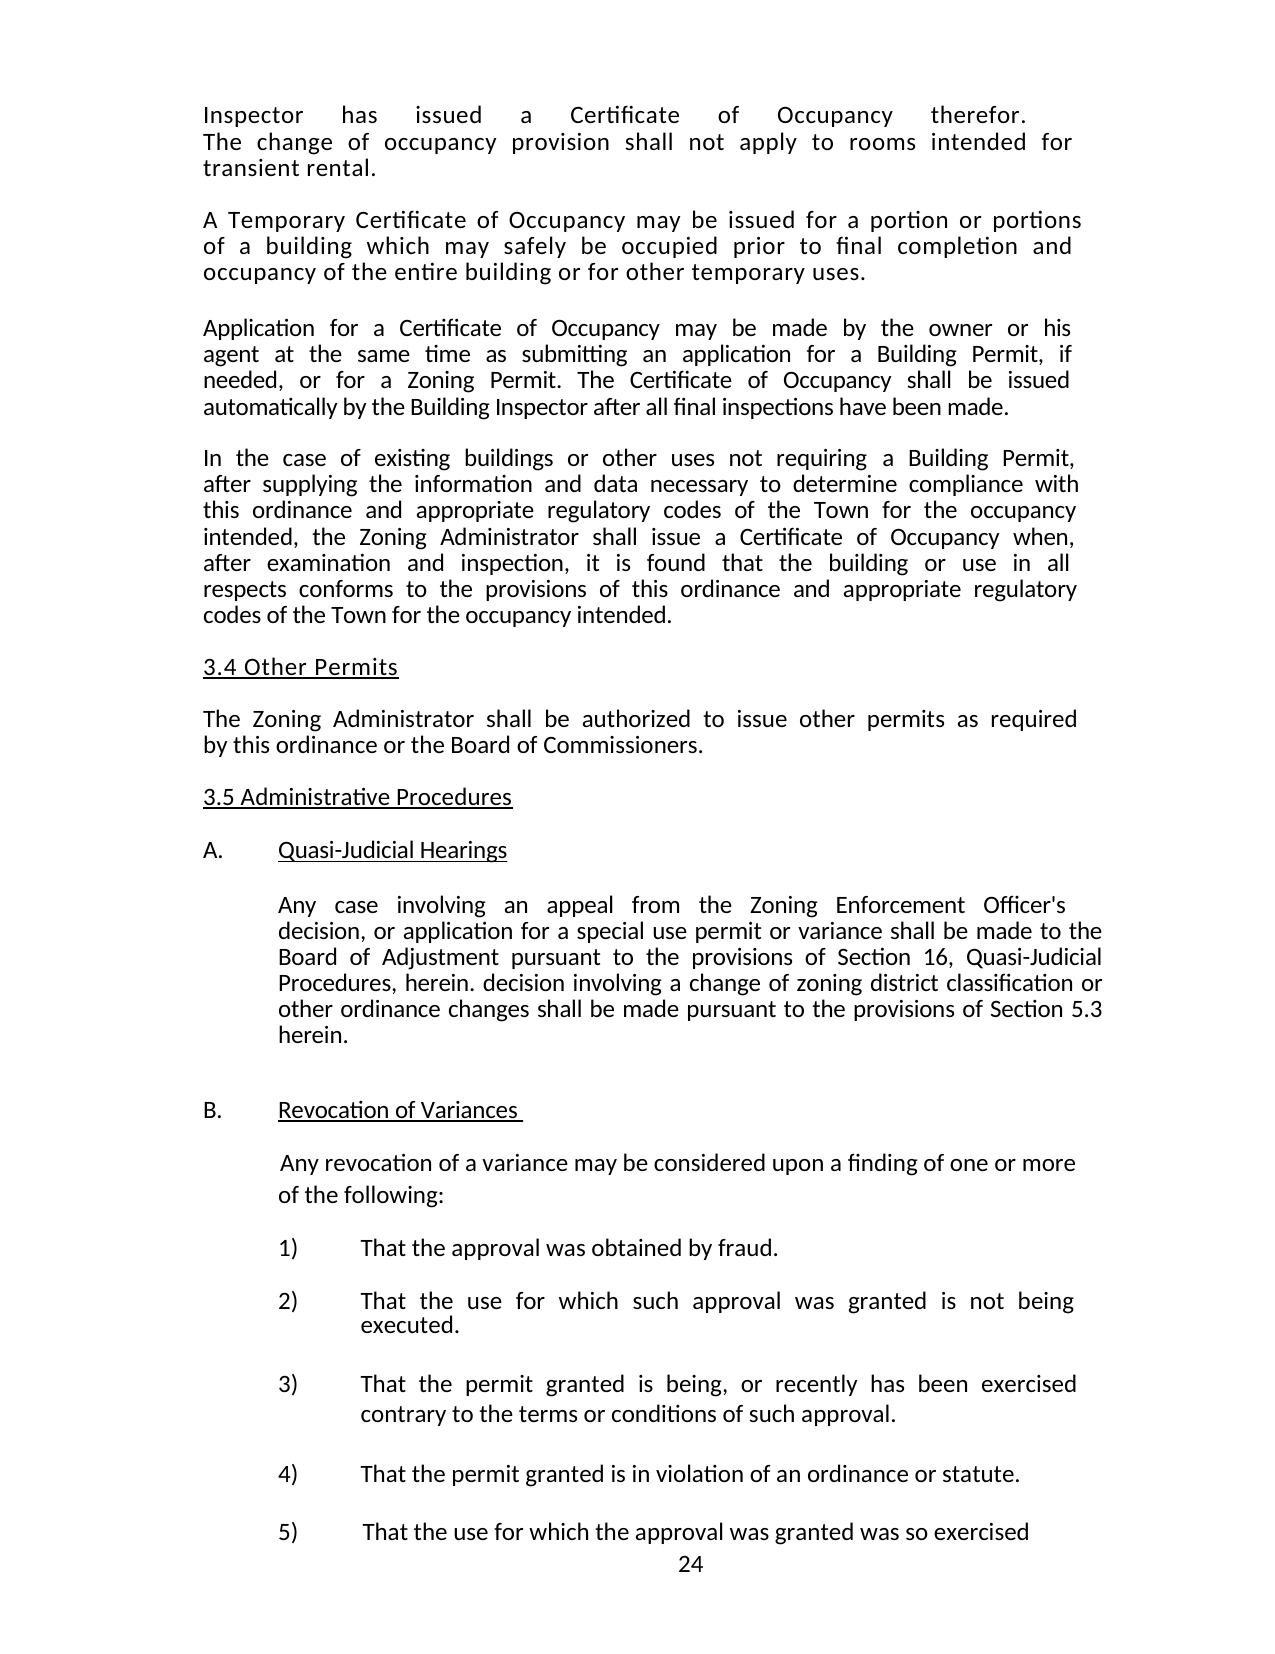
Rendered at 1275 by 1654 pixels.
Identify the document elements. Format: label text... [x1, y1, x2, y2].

text Application for a Certificate of Occupancy may be made by the owner or his agent at the same time as submitting an application for a Building Permit, if needed, or for a Zoning Permit. The Certificate of Occupancy shall be issued automatically by the Building Inspector after all final inspections have been made. [203, 316, 1103, 420]
text Any case involving an appeal from the Zoning Enforcement Officer's decision, or application for a special use permit or variance shall be made to the Board of Adjustment pursuant to the provisions of Section 16, Quasi-Judicial Procedures, herein. decision involving a change of zoning district classification or other ordinance changes shall be made pursuant to the provisions of Section 5.3 herein. [278, 893, 1103, 1048]
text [203, 102, 1103, 182]
list That the permit granted is being, or recently has been exercised contrary to the terms or conditions of such approval. [278, 1368, 1103, 1429]
list That the use for which such approval was granted is not being executed. [278, 1289, 1103, 1339]
text In the case of existing buildings or other uses not requiring a Building Permit, after supplying the information and data necessary to determine compliance with this ordinance and appropriate regulatory codes of the Town for the occupancy intended, the Zoning Administrator shall issue a Certificate of Occupancy when, after examination and inspection, it is found that the building or use in all respects conforms to the provisions of this ordinance and appropriate regulatory codes of the Town for the occupancy intended. [203, 446, 1103, 629]
text Any revocation of a variance may be considered upon a finding of one or more of the following: [268, 1146, 1103, 1210]
text 3.4 Other Permits [203, 651, 1103, 681]
list Quasi-Judicial Hearings [203, 834, 1103, 865]
text 3.5 Administrative Procedures [203, 781, 1103, 812]
text A Temporary Certificate of Occupancy may be issued for a portion or portions of a building which may safely be occupied prior to final completion and occupancy of the entire building or for other temporary uses. [203, 207, 1103, 285]
text 1) That the approval was obtained by fraud. [278, 1231, 1103, 1263]
text The Zoning Administrator shall be authorized to issue other permits as required by this ordinance or the Board of Commissioners. [203, 707, 1103, 759]
list Revocation of Variances [203, 1094, 1103, 1124]
text 5) That the use for which the approval was granted was so exercised [278, 1521, 1103, 1545]
list That the permit granted is in violation of an ordinance or statute. [278, 1458, 1103, 1488]
